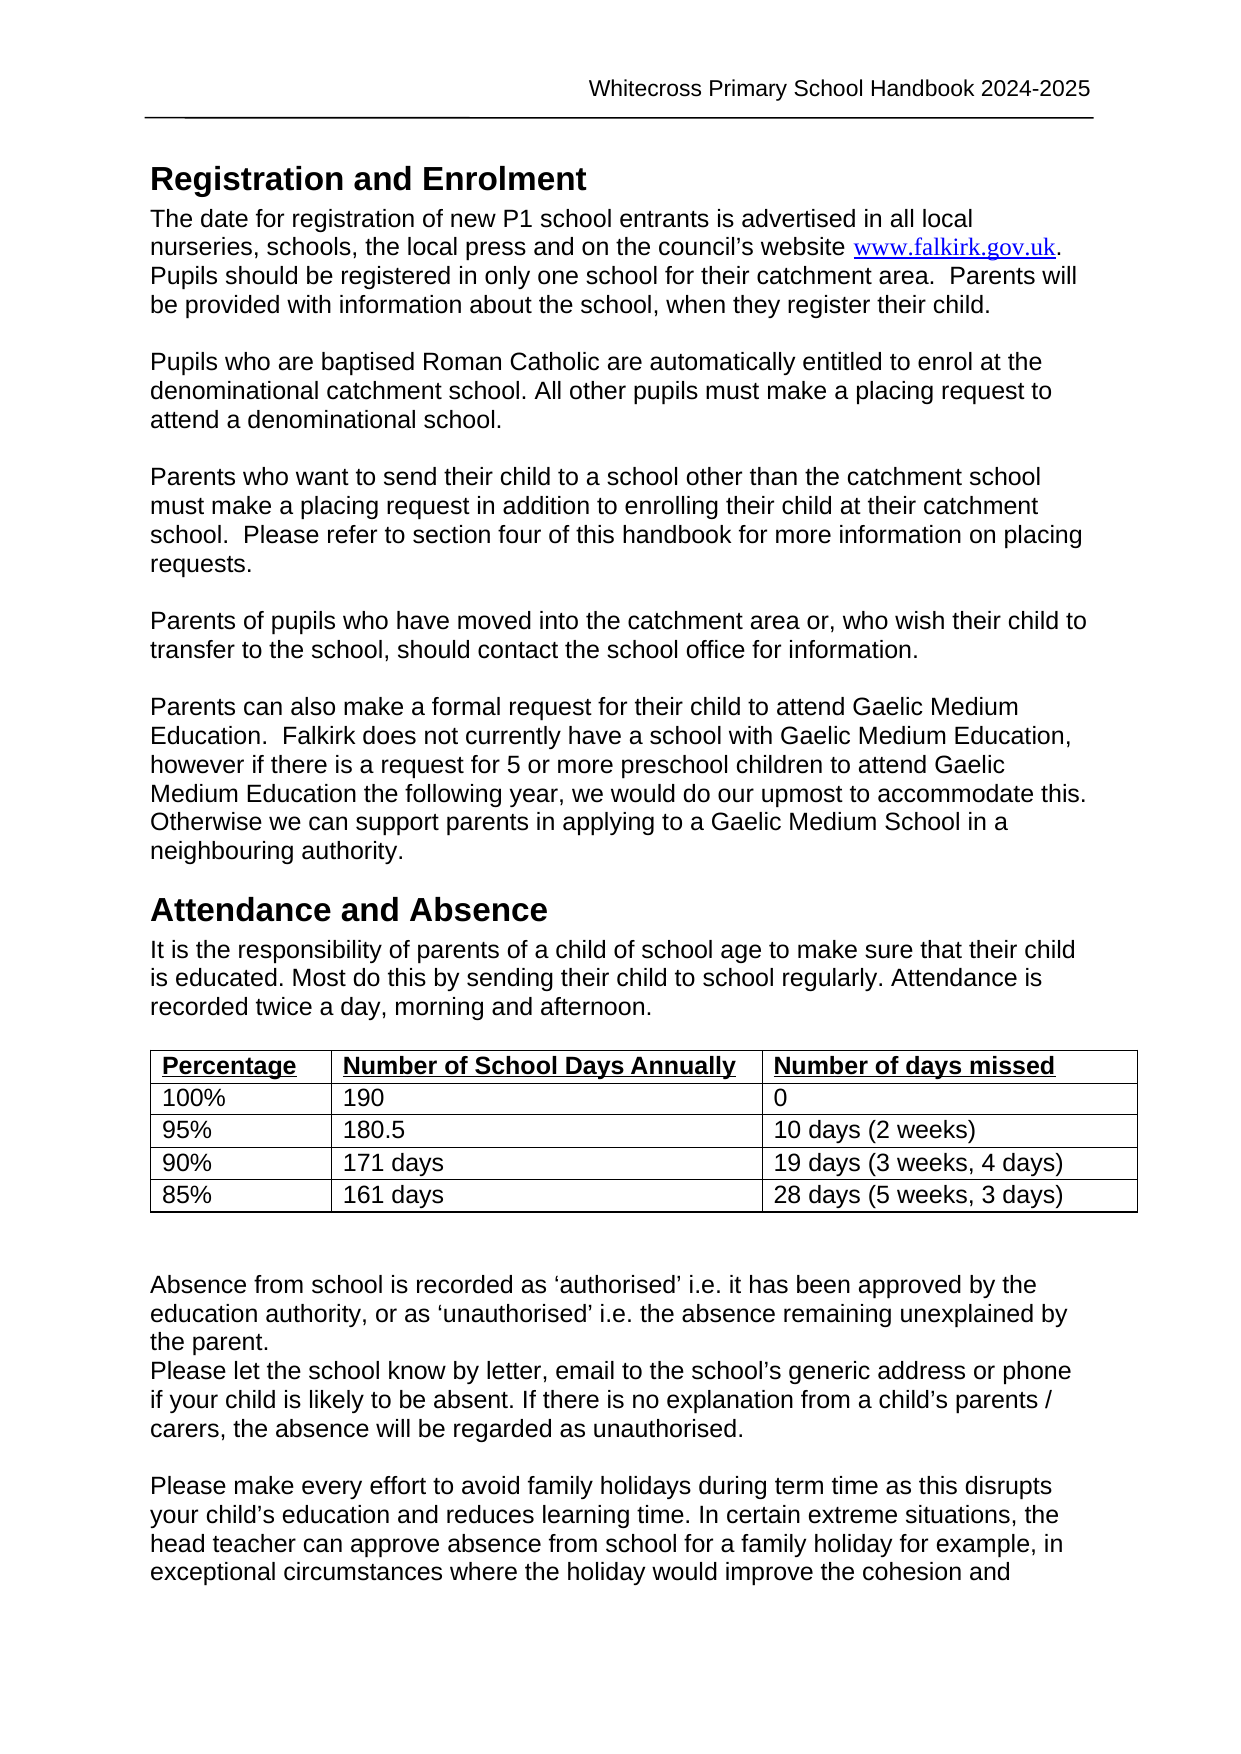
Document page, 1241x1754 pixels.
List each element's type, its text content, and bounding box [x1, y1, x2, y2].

text Pupils who are baptised Roman Catholic are automatically entitled to enrol at the denominational catchment school. All other pupils must make a placing request to attend a denominational school. [150, 347, 1090, 434]
table_header Percentage [151, 1051, 331, 1082]
table_cell 90% [151, 1148, 331, 1178]
text Please let the school know by letter, email to the school’s generic address or phone if your child is likely to be absent. If there is no explanation from a child’s parents / carers, the absence will be regarded as unauthorised. [150, 1356, 1090, 1442]
text Absence from school is recorded as ‘authorised’ i.e. it has been approved by the education authority, or as ‘unauthorised’ i.e. the absence remaining unexplained by the parent. [150, 1270, 1090, 1356]
subtitle Attendance and Absence [150, 890, 1090, 928]
text The date for registration of new P1 school entrants is advertised in all local nurseries, schools, the local press and on the council’s website www.falkirk.gov.uk. Pupils should be registered in only one school for their catchment area. Parents will be provided with information about the school, when they register their child. [150, 203, 1090, 319]
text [150, 1471, 1090, 1586]
table_cell 171 days [332, 1148, 762, 1178]
text It is the responsibility of parents of a child of school age to make sure that their child is educated. Most do this by sending their child to school regularly. Attendance is recorded twice a day, morning and afternoon. [150, 934, 1090, 1021]
text Parents who want to send their child to a school other than the catchment school must make a placing request in addition to enrolling their child at their catchment school. Please refer to section four of this handbook for more information on placing requests. [150, 462, 1090, 577]
table_cell 161 days [332, 1180, 762, 1211]
table_cell 10 days (2 weeks) [763, 1115, 1137, 1147]
table_cell 19 days (3 weeks, 4 days) [763, 1148, 1137, 1178]
table_header Number of days missed [763, 1051, 1137, 1082]
table_header Number of School Days Annually [332, 1051, 762, 1082]
text Registration and Enrolment [150, 159, 1090, 197]
table_cell 180.5 [332, 1115, 762, 1147]
table_cell 100% [151, 1084, 331, 1114]
table_cell 190 [332, 1084, 762, 1114]
table_cell 95% [151, 1115, 331, 1147]
table_cell 0 [763, 1084, 1137, 1114]
text Parents of pupils who have moved into the catchment area or, who wish their child to transfer to the school, should contact the school office for information. [150, 606, 1090, 664]
table_cell 85% [151, 1180, 331, 1211]
text Parents can also make a formal request for their child to attend Gaelic Medium Education. Falkirk does not currently have a school with Gaelic Medium Education, however if there is a request for 5 or more preschool children to attend Gaelic Medium Education the following year, we would do our upmost to accommodate this. Otherwise we can support parents in applying to a Gaelic Medium School in a neighbouring authority. [150, 692, 1090, 865]
table_cell 28 days (5 weeks, 3 days) [763, 1180, 1137, 1211]
